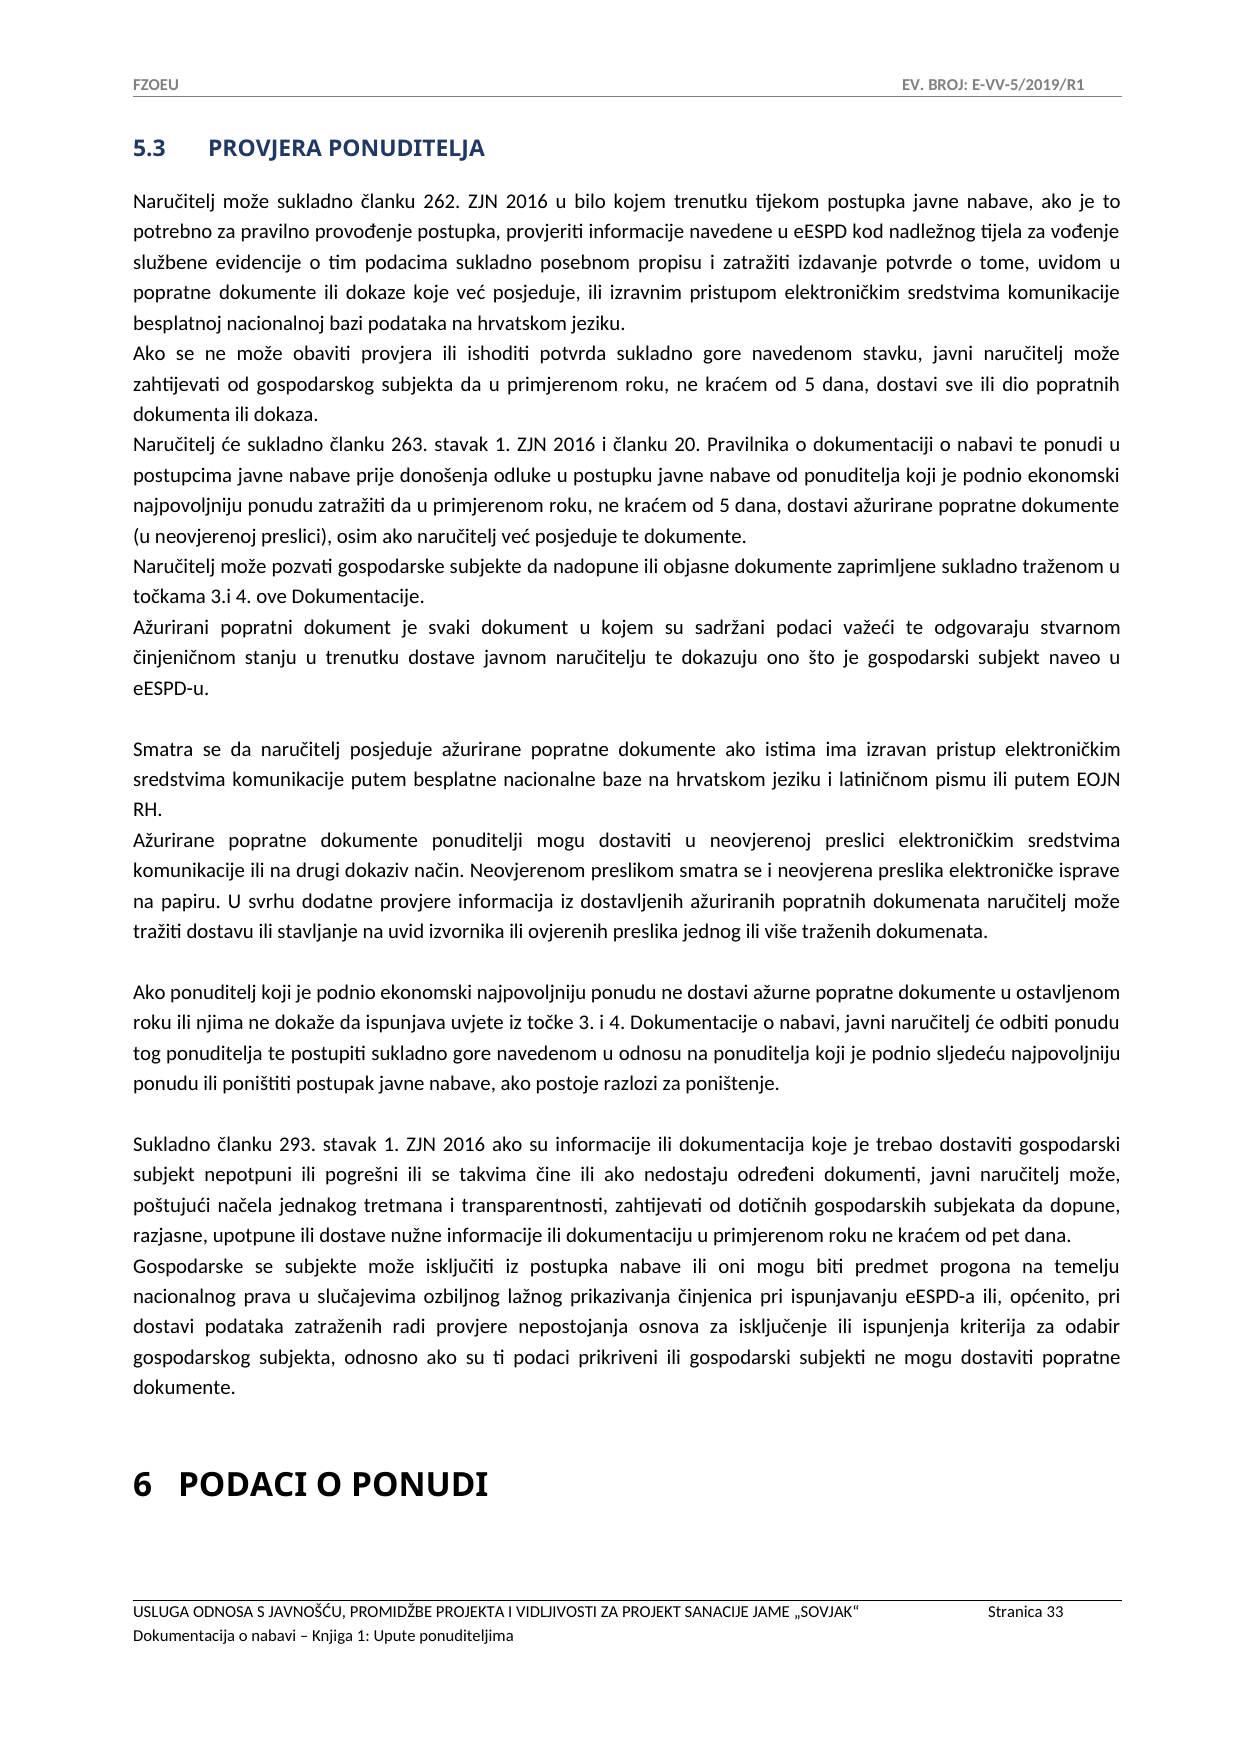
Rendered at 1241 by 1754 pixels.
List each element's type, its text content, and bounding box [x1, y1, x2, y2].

text Naručitelj može pozvati gospodarske subjekte da nadopune ili objasne dokumente zaprimljene sukladno traženom u točkama 3.i 4. ove Dokumentacije. [133, 553, 1122, 609]
subtitle Provjera ponuditelja [133, 132, 1122, 163]
text Sukladno članku 293. stavak 1. ZJN 2016 ako su informacije ili dokumentacija koje je trebao dostaviti gospodarski subjekt nepotpuni ili pogrešni ili se takvima čine ili ako nedostaju određeni dokumenti, javni naručitelj može, poštujući načela jednakog tretmana i transparentnosti, zahtijevati od dotičnih gospodarskih subjekata da dopune, razjasne, upotpune ili dostave nužne informacije ili dokumentaciju u primjerenom roku ne kraćem od pet dana. [133, 1131, 1122, 1248]
subtitle PODACI O PONUDI [133, 1460, 1122, 1506]
text Naručitelj može sukladno članku 262. ZJN 2016 u bilo kojem trenutku tijekom postupka javne nabave, ako je to potrebno za pravilno provođenje postupka, provjeriti informacije navedene u eESPD kod nadležnog tijela za vođenje službene evidencije o tim podacima sukladno posebnom propisu i zatražiti izdavanje potvrde o tome, uvidom u popratne dokumente ili dokaze koje već posjeduje, ili izravnim pristupom elektroničkim sredstvima komunikacije besplatnoj nacionalnoj bazi podataka na hrvatskom jeziku. [133, 188, 1122, 335]
text Ako se ne može obaviti provjera ili ishoditi potvrda sukladno gore navedenom stavku, javni naručitelj može zahtijevati od gospodarskog subjekta da u primjerenom roku, ne kraćem od 5 dana, dostavi sve ili dio popratnih dokumenta ili dokaza. [133, 340, 1122, 427]
text Ažurirane popratne dokumente ponuditelji mogu dostaviti u neovjerenoj preslici elektroničkim sredstvima komunikacije ili na drugi dokaziv način. Neovjerenom preslikom smatra se i neovjerena preslika elektroničke isprave na papiru. U svrhu dodatne provjere informacija iz dostavljenih ažuriranih popratnih dokumenata naručitelj može tražiti dostavu ili stavljanje na uvid izvornika ili ovjerenih preslika jednog ili više traženih dokumenata. [133, 827, 1122, 944]
text Gospodarske se subjekte može isključiti iz postupka nabave ili oni mogu biti predmet progona na temelju nacionalnog prava u slučajevima ozbiljnog lažnog prikazivanja činjenica pri ispunjavanju eESPD-a ili, općenito, pri dostavi podataka zatraženih radi provjere nepostojanja osnova za isključenje ili ispunjenja kriterija za odabir gospodarskog subjekta, odnosno ako su ti podaci prikriveni ili gospodarski subjekti ne mogu dostaviti popratne dokumente. [133, 1253, 1122, 1400]
text Ako ponuditelj koji je podnio ekonomski najpovoljniju ponudu ne dostavi ažurne popratne dokumente u ostavljenom roku ili njima ne dokaže da ispunjava uvjete iz točke 3. i 4. Dokumentacije o nabavi, javni naručitelj će odbiti ponudu tog ponuditelja te postupiti sukladno gore navedenom u odnosu na ponuditelja koji je podnio sljedeću najpovoljniju ponudu ili poništiti postupak javne nabave, ako postoje razlozi za poništenje. [133, 979, 1122, 1096]
text Naručitelj će sukladno članku 263. stavak 1. ZJN 2016 i članku 20. Pravilnika o dokumentaciji o nabavi te ponudi u postupcima javne nabave prije donošenja odluke u postupku javne nabave od ponuditelja koji je podnio ekonomski najpovoljniju ponudu zatražiti da u primjerenom roku, ne kraćem od 5 dana, dostavi ažurirane popratne dokumente (u neovjerenoj preslici), osim ako naručitelj već posjeduje te dokumente. [133, 432, 1122, 548]
text Ažurirani popratni dokument je svaki dokument u kojem su sadržani podaci važeći te odgovaraju stvarnom činjeničnom stanju u trenutku dostave javnom naručitelju te dokazuju ono što je gospodarski subjekt naveo u eESPD-u. [133, 614, 1122, 700]
text Smatra se da naručitelj posjeduje ažurirane popratne dokumente ako istima ima izravan pristup elektroničkim sredstvima komunikacije putem besplatne nacionalne baze na hrvatskom jeziku i latiničnom pismu ili putem EOJN RH. [133, 736, 1122, 822]
